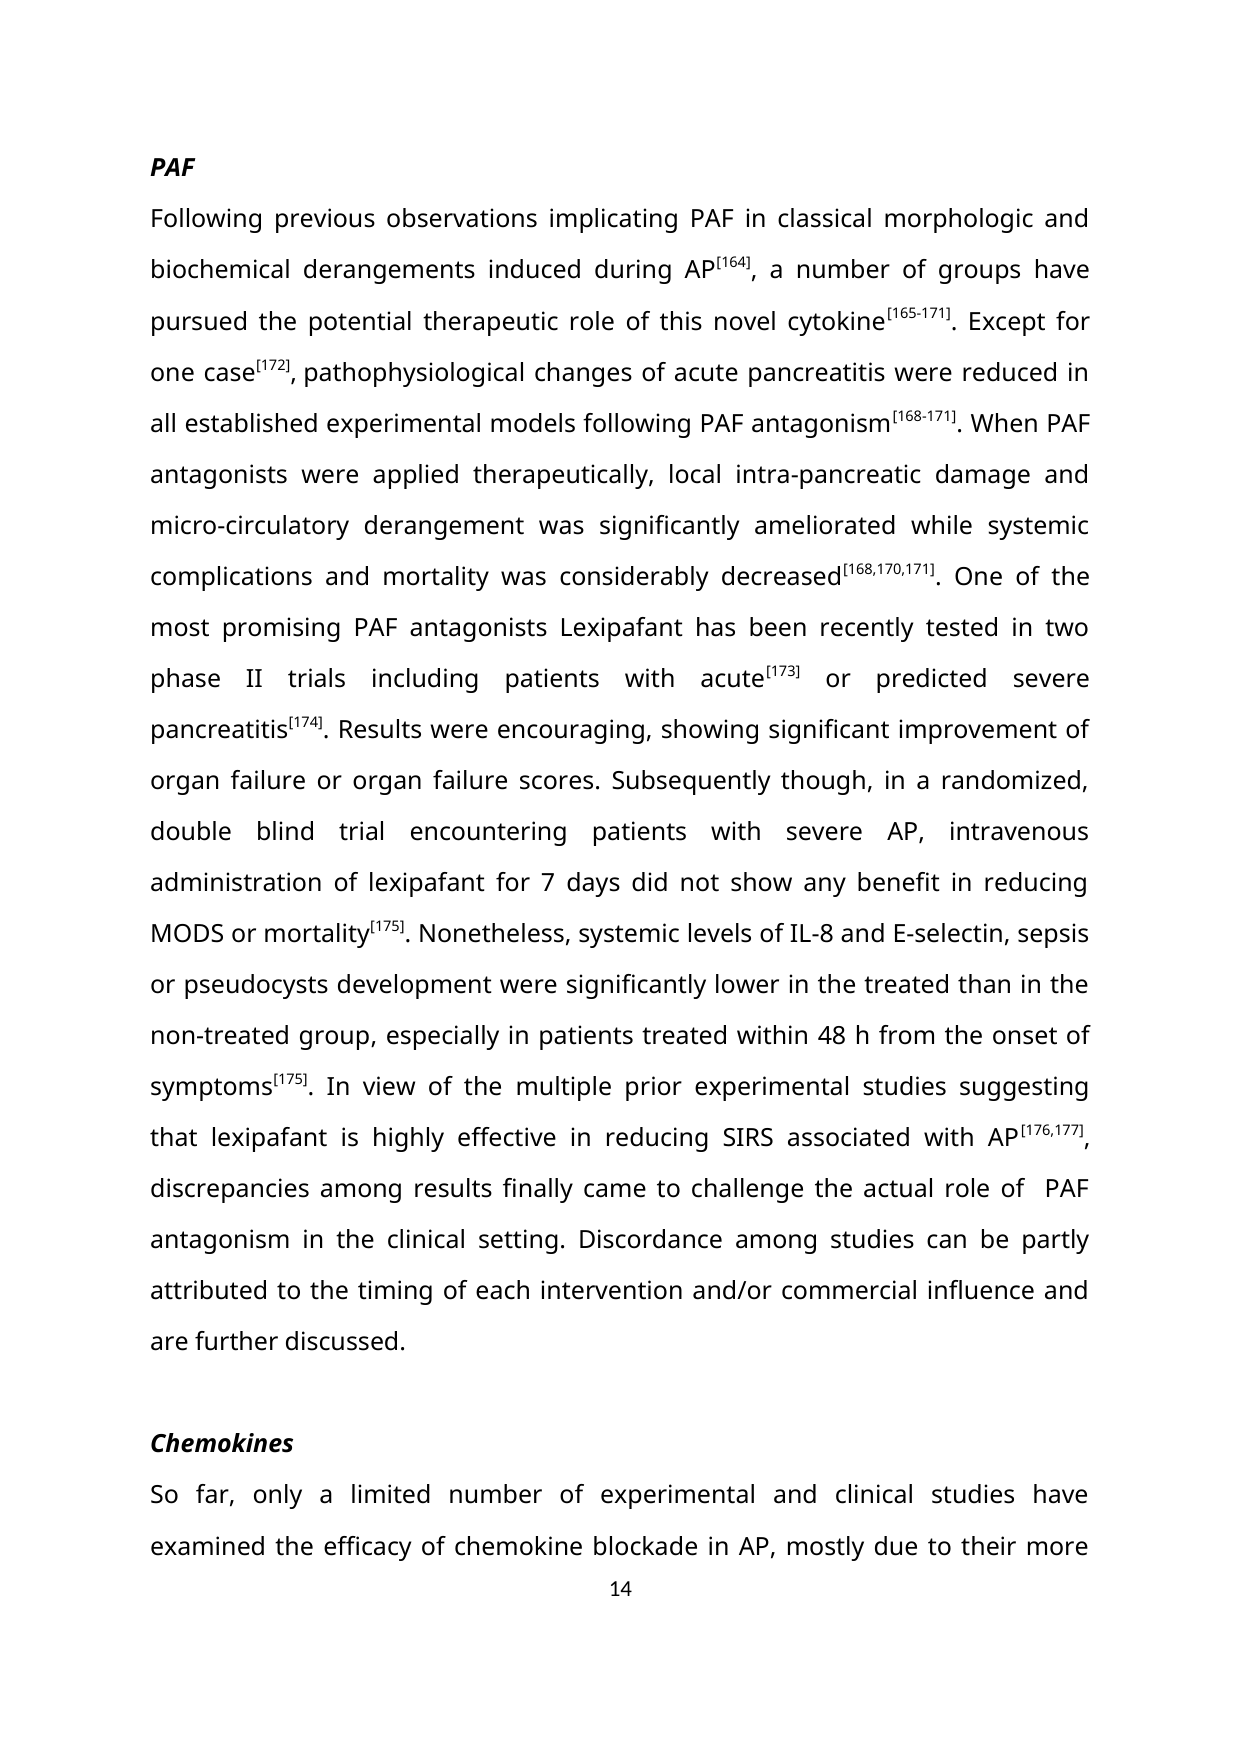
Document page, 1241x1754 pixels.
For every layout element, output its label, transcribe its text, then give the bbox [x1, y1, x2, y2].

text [150, 1477, 1090, 1562]
text Following previous observations implicating PAF in classical morphologic and biochemical derangements induced during AP[164], a number of groups have pursued the potential therapeutic role of this novel cytokine[165-171]. Except for one case[172], pathophysiological changes of acute pancreatitis were reduced in all established experimental models following PAF antagonism[168-171]. When PAF antagonists were applied therapeutically, local intra-pancreatic damage and micro-circulatory derangement was significantly ameliorated while systemic complications and mortality was considerably decreased[168,170,171]. One of the most promising PAF antagonists Lexipafant has been recently tested in two phase II trials including patients with acute[173] or predicted severe pancreatitis[174]. Results were encouraging, showing significant improvement of organ failure or organ failure scores. Subsequently though, in a randomized, double blind trial encountering patients with severe AP, intravenous administration of lexipafant for 7 days did not show any benefit in reducing MODS or mortality[175]. Nonetheless, systemic levels of IL-8 and E-selectin, sepsis or pseudocysts development were significantly lower in the treated than in the non-treated group, especially in patients treated within 48 h from the onset of symptoms[175]. In view of the multiple prior experimental studies suggesting that lexipafant is highly effective in reducing SIRS associated with AP[176,177], discrepancies among results finally came to challenge the actual role of PAF antagonism in the clinical setting. Discordance among studies can be partly attributed to the timing of each intervention and/or commercial influence and are further discussed. [150, 201, 1090, 1358]
text PAF [150, 150, 1090, 184]
text Chemokines [150, 1426, 1090, 1460]
